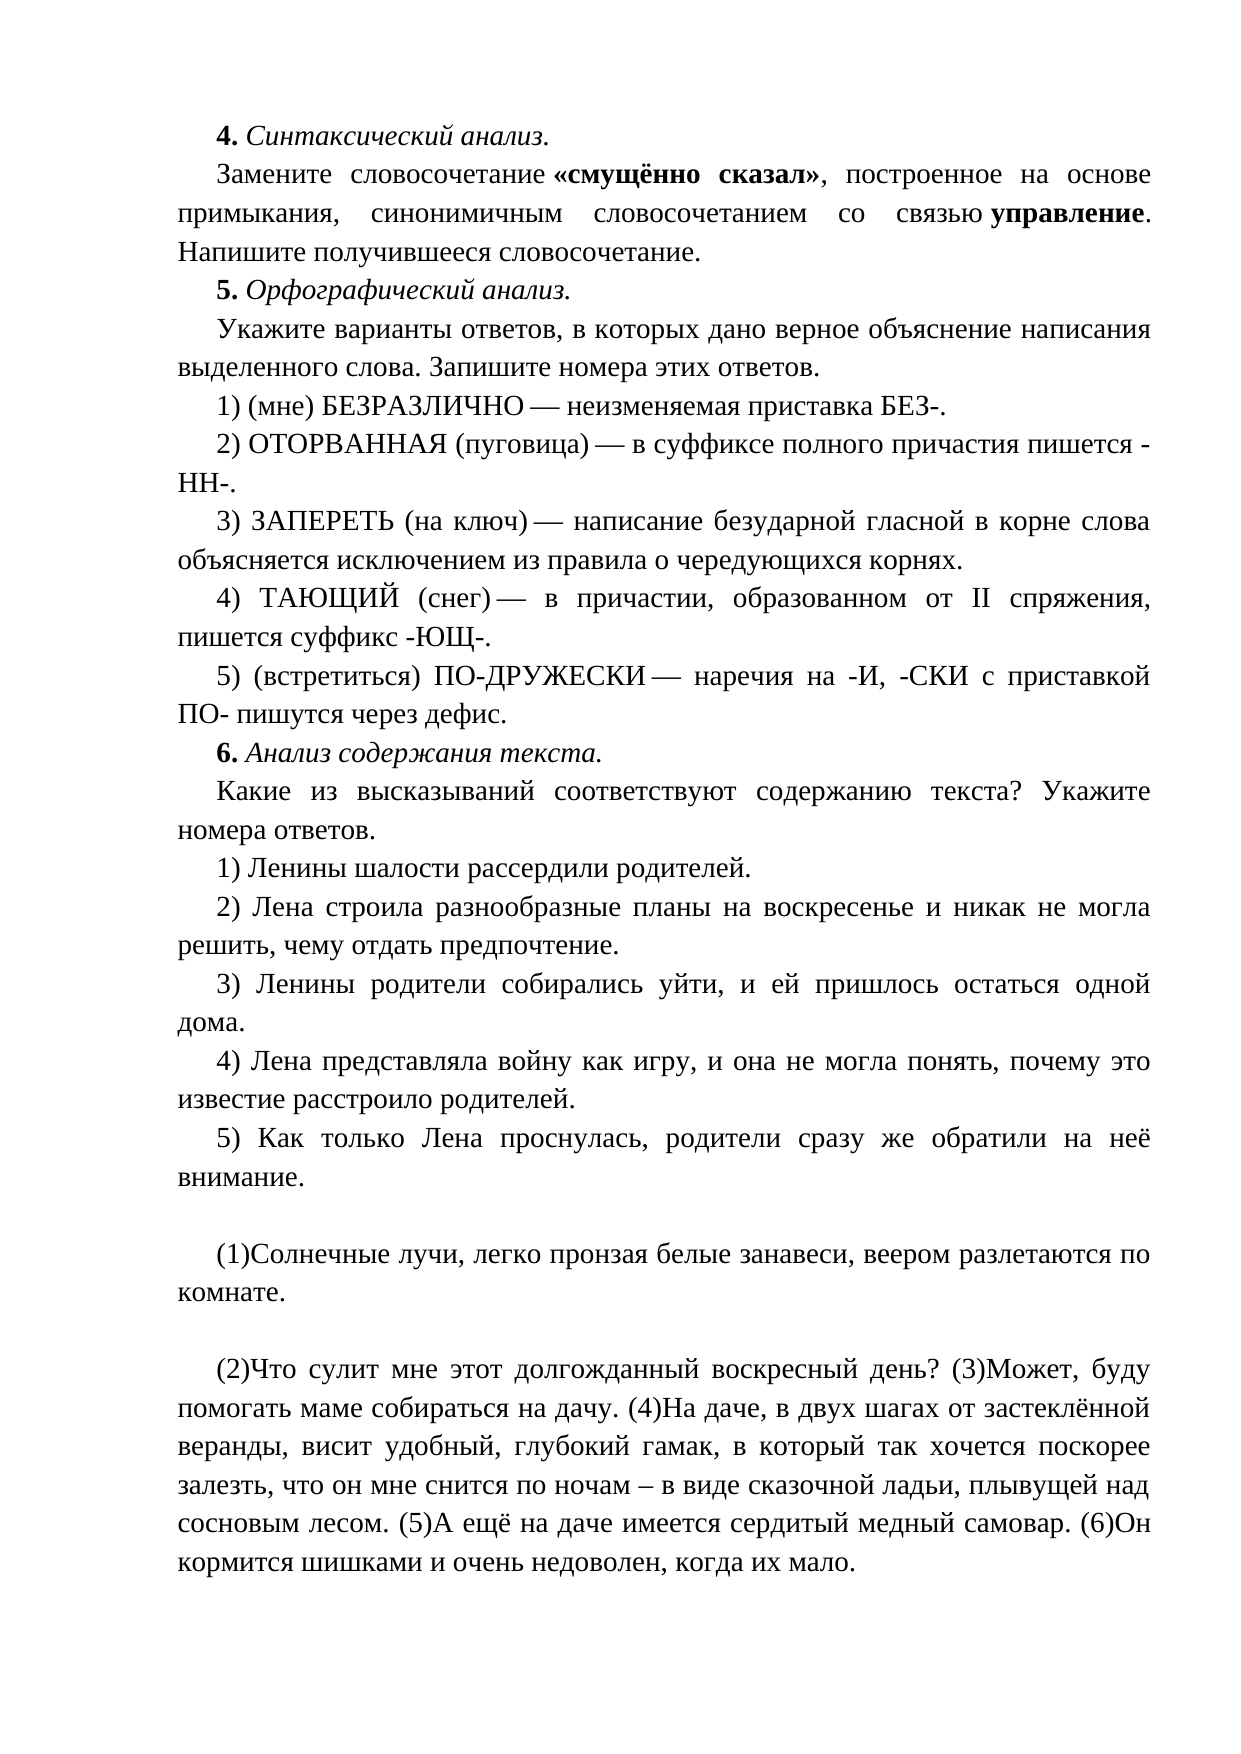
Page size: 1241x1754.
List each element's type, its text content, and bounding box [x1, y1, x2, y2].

text 6. Анализ содержания текста. [177, 735, 1152, 768]
text 2) ОТОРВАННАЯ (пуговица) — в суффиксе полного причастия пишется -НН-. [177, 426, 1152, 498]
text (2)Что сулит мне этот долгожданный воскресный день? (3)Может, буду помогать маме собираться на дачу. (4)На даче, в двух шагах от застеклённой веранды, висит удобный, глубокий гамак, в который так хочется поскорее залезть, что он мне снится по ночам – в виде сказочной ладьи, плывущей над сосновым лесом. (5)А ещё на даче имеется сердитый медный самовар. (6)Он кормится шишками и очень недоволен, когда их мало. [177, 1351, 1152, 1578]
text 5. Орфографический анализ. [177, 272, 1152, 306]
text 5) (встретиться) ПО-ДРУЖЕСКИ — наречия на -И, -СКИ с приставкой ПО- пишутся через дефис. [177, 658, 1152, 730]
text 4) Лена представляла войну как игру, и она не могла понять, почему это известие расстроило родителей. [177, 1043, 1152, 1115]
text Укажите варианты ответов, в которых дано верное объяснение написания выделенного слова. Запишите номера этих ответов. [177, 311, 1152, 383]
text 3) Ленины родители собирались уйти, и ей пришлось остаться одной дома. [177, 966, 1152, 1038]
text 5) Как только Лена проснулась, родители сразу же обратили на неё внимание. [177, 1120, 1152, 1192]
text 4. Синтаксический анализ. [177, 118, 1152, 152]
text 1) (мне) БЕЗРАЗЛИЧНО — неизменяемая приставка БЕЗ-. [177, 388, 1152, 421]
text (1)Солнечные лучи, легко пронзая белые занавеси, веером разлетаются по комнате. [177, 1236, 1152, 1308]
text 3) ЗАПЕРЕТЬ (на ключ) — написание безударной гласной в корне слова объясняется исключением из правила о чередующихся корнях. [177, 503, 1152, 576]
text 1) Ленины шалости рассердили родителей. [177, 850, 1152, 884]
text Замените словосочетание «смущённо сказал», построенное на основе примыкания, синонимичным словосочетанием со связью управление. Напишите получившееся словосочетание. [177, 157, 1152, 267]
text 4) ТАЮЩИЙ (снег) — в причастии, образованном от II спряжения, пишется суффикс -ЮЩ-. [177, 581, 1152, 653]
text Какие из высказываний соответствуют содержанию текста? Укажите номера ответов. [177, 773, 1152, 845]
text 2) Лена строила разнообразные планы на воскресенье и никак не могла решить, чему отдать предпочтение. [177, 889, 1152, 961]
